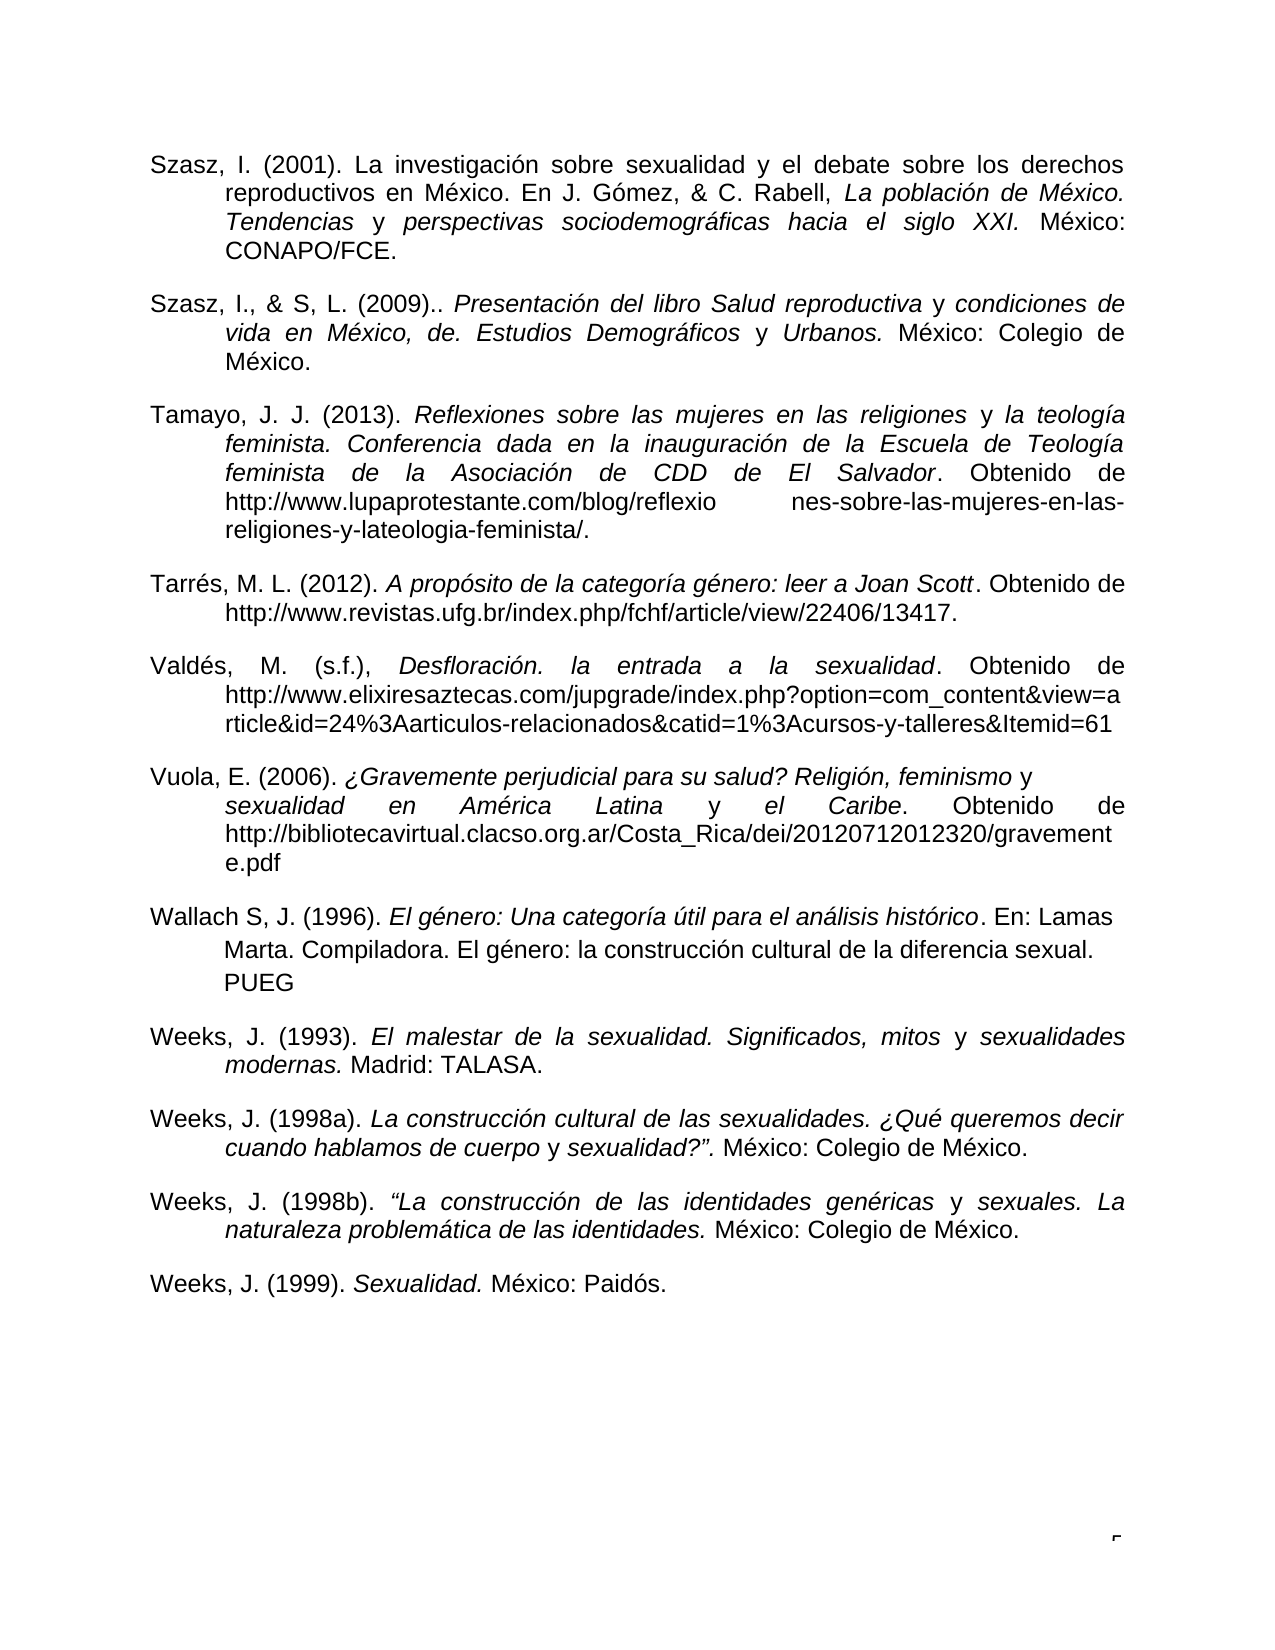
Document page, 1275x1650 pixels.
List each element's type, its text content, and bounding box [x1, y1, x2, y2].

text Tamayo, J. J. (2013). Reflexiones sobre las mujeres en las religiones y la teología feminista. Conferencia dada en la inauguración de la Escuela de Teología feminista de la Asociación de CDD de El Salvador. Obtenido de http://www.lupaprotestante.com/blog/reflexio nes-sobre-las-mujeres-en-las- religiones-y-lateologia-feminista/. [150, 401, 1126, 544]
text Wallach S, J. (1996). El género: Una categoría útil para el análisis histórico. En: Lamas Marta. Compiladora. El género: la construcción cultural de la diferencia sexual. PUEG [150, 902, 1115, 997]
text Vuola, E. (2006). ¿Gravemente perjudicial para su salud? Religión, feminismo y sexualidad en América Latina y el Caribe. Obtenido de http://bibliotecavirtual.clacso.org.ar/Costa_Rica/dei/20120712012320/gravement e.pdf [150, 762, 1126, 877]
text Weeks, J. (1998a). La construcción cultural de las sexualidades. ¿Qué queremos decir cuando hablamos de cuerpo y sexualidad?”. México: Colegio de México. [150, 1104, 1125, 1162]
text Valdés, M. (s.f.), Desfloración. la entrada a la sexualidad. Obtenido de http://www.elixiresaztecas.com/jupgrade/index.php?option=com_content&view=a rticle&id=24%3Aarticulos-relacionados&catid=1%3Acursos-y-talleres&Itemid=61 [150, 651, 1125, 737]
text Weeks, J. (1998b). “La construcción de las identidades genéricas y sexuales. La naturaleza problemática de las identidades. México: Colegio de México. [150, 1187, 1126, 1244]
text Weeks, J. (1999). Sexualidad. México: Paidós. [150, 1269, 1088, 1298]
text Tarrés, M. L. (2012). A propósito de la categoría género: leer a Joan Scott. Obtenido de http://www.revistas.ufg.br/index.php/fchf/article/view/22406/13417. [150, 569, 1126, 627]
text Weeks, J. (1993). El malestar de la sexualidad. Significados, mitos y sexualidades modernas. Madrid: TALASA. [150, 1022, 1126, 1079]
text Szasz, I. (2001). La investigación sobre sexualidad y el debate sobre los derechos reproductivos en México. En J. Gómez, & C. Rabell, La población de México. Tendencias y perspectivas sociodemográficas hacia el siglo XXI. México: CONAPO/FCE. [150, 149, 1126, 264]
text Szasz, I., & S, L. (2009).. Presentación del libro Salud reproductiva y condiciones de vida en México, de. Estudios Demográficos y Urbanos. México: Colegio de México. [150, 289, 1125, 376]
